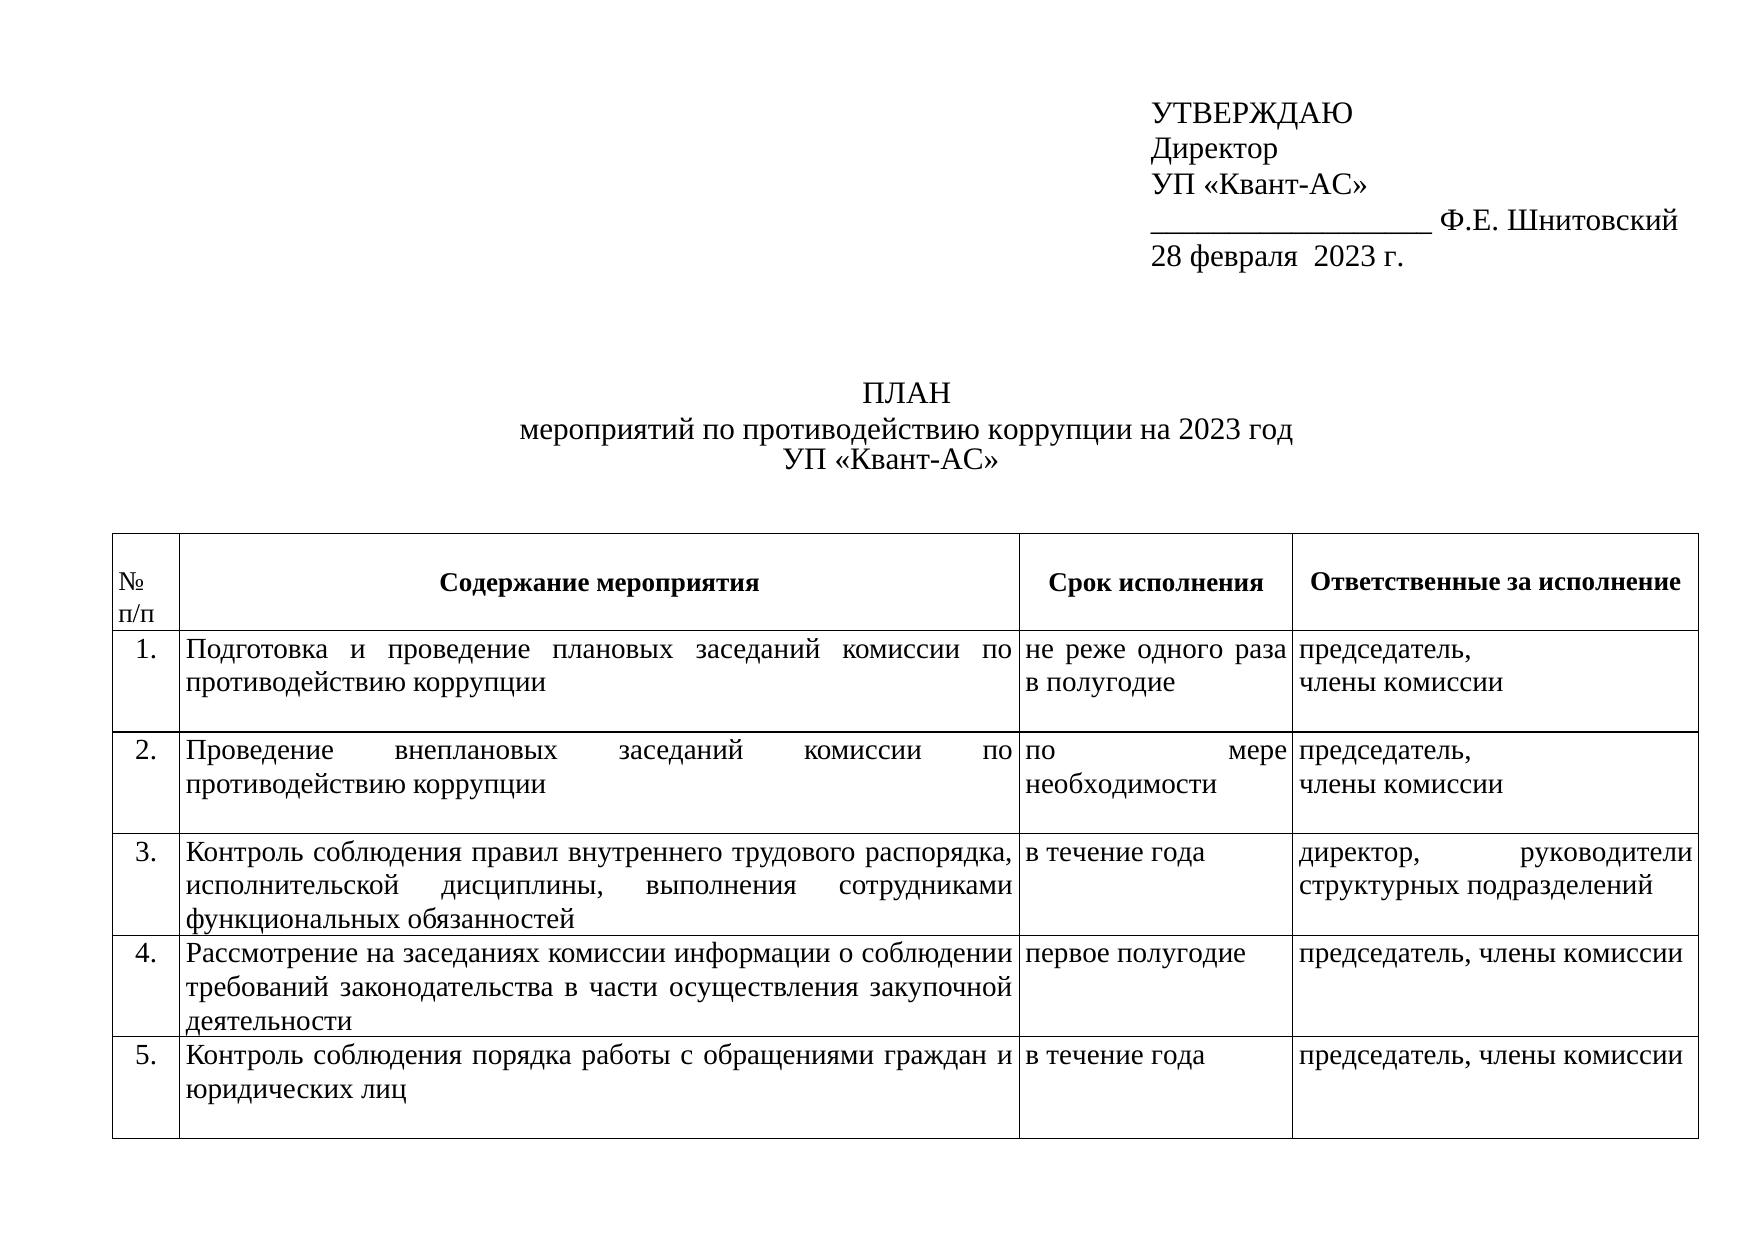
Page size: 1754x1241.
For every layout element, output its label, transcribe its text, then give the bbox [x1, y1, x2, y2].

text УТВЕРЖДАЮ [1077, 100, 1695, 129]
text Директор [1077, 129, 1695, 166]
table_cell директор, руководители структурных подразделений [1293, 834, 1698, 934]
table_cell не реже одного раза в полугодие [1020, 631, 1292, 731]
text __________________ Ф.Е. Шнитовский [1077, 201, 1695, 237]
table_cell в течение года [1020, 1037, 1292, 1138]
table_header № п/п [113, 534, 179, 630]
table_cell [1293, 1037, 1698, 1138]
text 28 февраля 2023 г. [1077, 237, 1695, 273]
table_cell Подготовка и проведение плановых заседаний комиссии по противодействию коррупции [180, 631, 1019, 731]
table_cell 4. [113, 936, 179, 1036]
table_cell Контроль соблюдения правил внутреннего трудового распорядка, исполнительской дисциплины, выполнения сотрудниками функциональных обязанностей [180, 834, 1019, 934]
text УП «Квант-АС» [1077, 166, 1695, 201]
table_cell в течение года [1020, 834, 1292, 934]
table_cell первое полугодие [1020, 936, 1292, 1036]
text УП «Квант-АС» [708, 446, 1695, 475]
table_header Содержание мероприятия [180, 534, 1019, 630]
table_cell председатель, члены комиссии [1293, 936, 1698, 1036]
table_cell председатель, члены комиссии [1293, 733, 1698, 833]
table_cell 1. [113, 631, 179, 731]
table_header Ответственные за исполнение [1293, 534, 1698, 630]
table_header Срок исполнения [1020, 534, 1292, 630]
table_cell Проведение внеплановых заседаний комиссии по противодействию коррупции [180, 733, 1019, 833]
table_cell Рассмотрение на заседаниях комиссии информации о соблюдении требований законодательства в части осуществления закупочной деятельности [180, 936, 1019, 1036]
table_cell 3. [113, 834, 179, 934]
table_cell по мере необходимости [1020, 733, 1292, 833]
text мероприятий по противодействию коррупции на 2023 год [118, 410, 1695, 446]
table_cell Контроль соблюдения порядка работы с обращениями граждан и юридических лиц [180, 1037, 1019, 1138]
table_cell 5. [113, 1037, 179, 1138]
text ПЛАН [118, 374, 1695, 410]
table_cell 2. [113, 733, 179, 833]
table_cell председатель, члены комиссии [1293, 631, 1698, 731]
